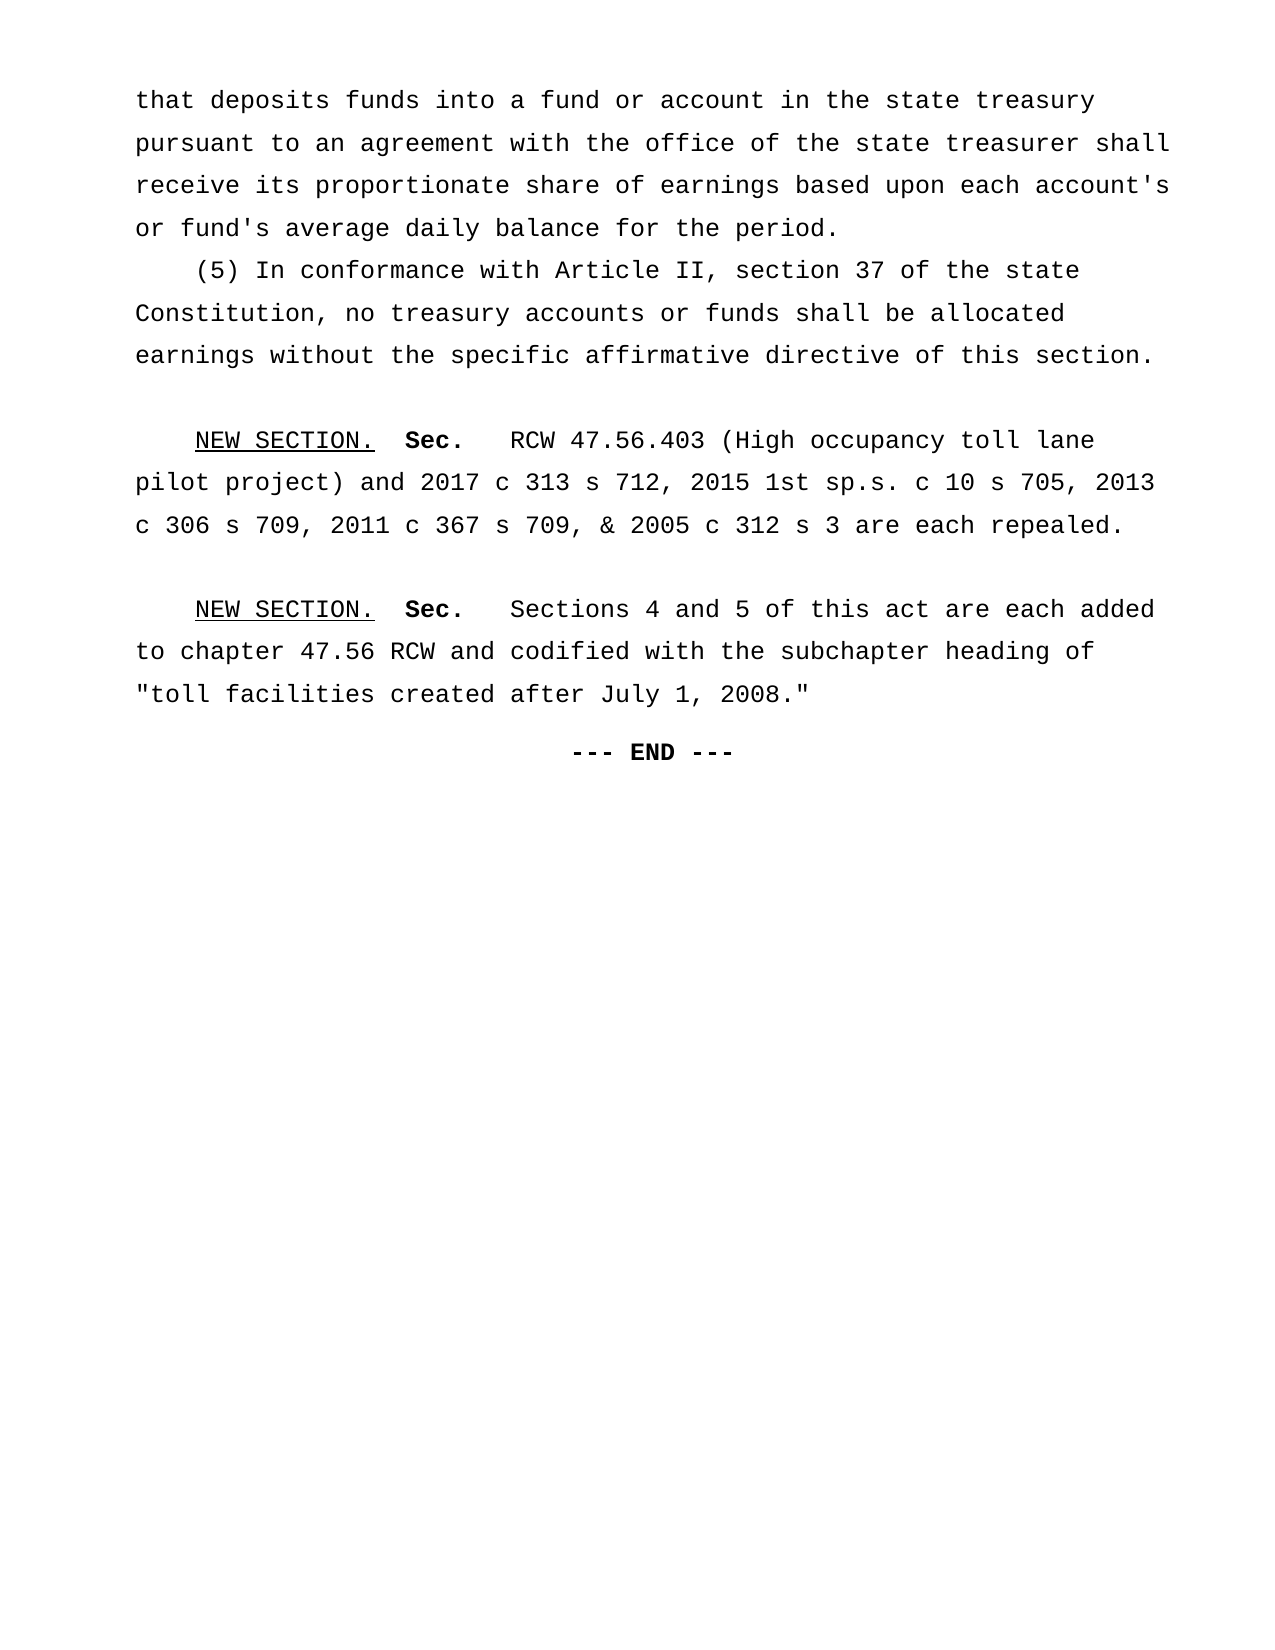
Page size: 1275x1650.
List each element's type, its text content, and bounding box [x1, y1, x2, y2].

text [135, 75, 1170, 245]
text (5) In conformance with Article II, section 37 of the state Constitution, no treasury accounts or funds shall be allocated earnings without the specific affirmative directive of this section. [135, 245, 1170, 372]
text --- END --- [135, 739, 1170, 767]
text NEW SECTION. Sec. RCW 47.56.403 (High occupancy toll lane pilot project) and 2017 c 313 s 712, 2015 1st sp.s. c 10 s 705, 2013 c 306 s 709, 2011 c 367 s 709, & 2005 c 312 s 3 are each repealed. [135, 414, 1170, 542]
text NEW SECTION. Sec. Sections 4 and 5 of this act are each added to chapter 47.56 RCW and codified with the subchapter heading of "toll facilities created after July 1, 2008." [135, 583, 1170, 711]
